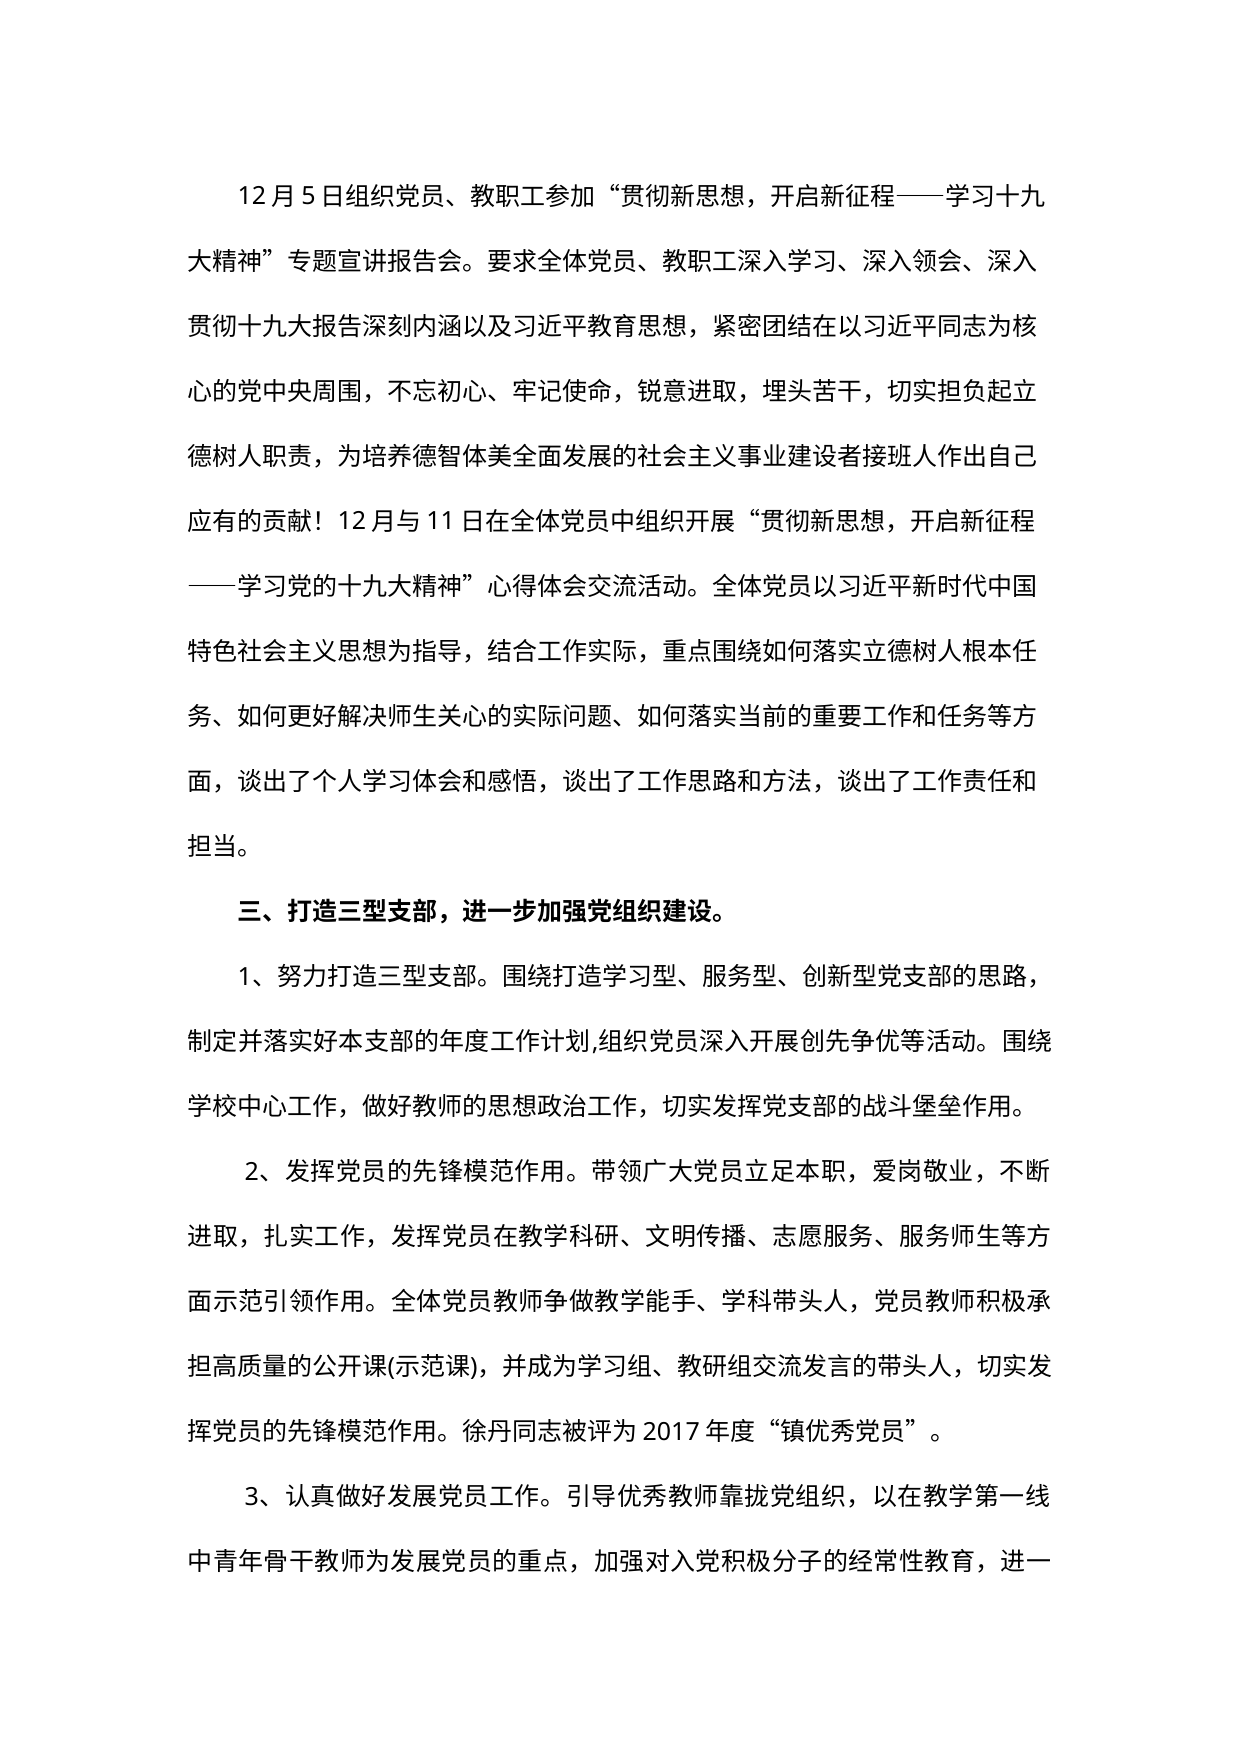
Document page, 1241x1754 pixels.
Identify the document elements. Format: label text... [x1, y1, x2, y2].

text 12月5日组织党员、教职工参加“贯彻新思想，开启新征程——学习十九大精神”专题宣讲报告会。要求全体党员、教职工深入学习、深入领会、深入贯彻十九大报告深刻内涵以及习近平教育思想，紧密团结在以习近平同志为核心的党中央周围，不忘初心、牢记使命，锐意进取，埋头苦干，切实担负起立德树人职责，为培养德智体美全面发展的社会主义事业建设者接班人作出自己应有的贡献！12月与11日在全体党员中组织开展“贯彻新思想，开启新征程——学习党的十九大精神”心得体会交流活动。全体党员以习近平新时代中国特色社会主义思想为指导，结合工作实际，重点围绕如何落实立德树人根本任务、如何更好解决师生关心的实际问题、如何落实当前的重要工作和任务等方面，谈出了个人学习体会和感悟，谈出了工作思路和方法，谈出了工作责任和担当。 [187, 162, 1053, 877]
text 三、打造三型支部，进一步加强党组织建设。 [187, 877, 1053, 942]
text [187, 1462, 1053, 1592]
text 2、发挥党员的先锋模范作用。带领广大党员立足本职，爱岗敬业，不断进取，扎实工作，发挥党员在教学科研、文明传播、志愿服务、服务师生等方面示范引领作用。全体党员教师争做教学能手、学科带头人，党员教师积极承担高质量的公开课(示范课)，并成为学习组、教研组交流发言的带头人，切实发挥党员的先锋模范作用。徐丹同志被评为2017年度“镇优秀党员”。 [187, 1137, 1053, 1462]
text 1、努力打造三型支部。围绕打造学习型、服务型、创新型党支部的思路，制定并落实好本支部的年度工作计划,组织党员深入开展创先争优等活动。围绕学校中心工作，做好教师的思想政治工作，切实发挥党支部的战斗堡垒作用。 [187, 942, 1053, 1137]
